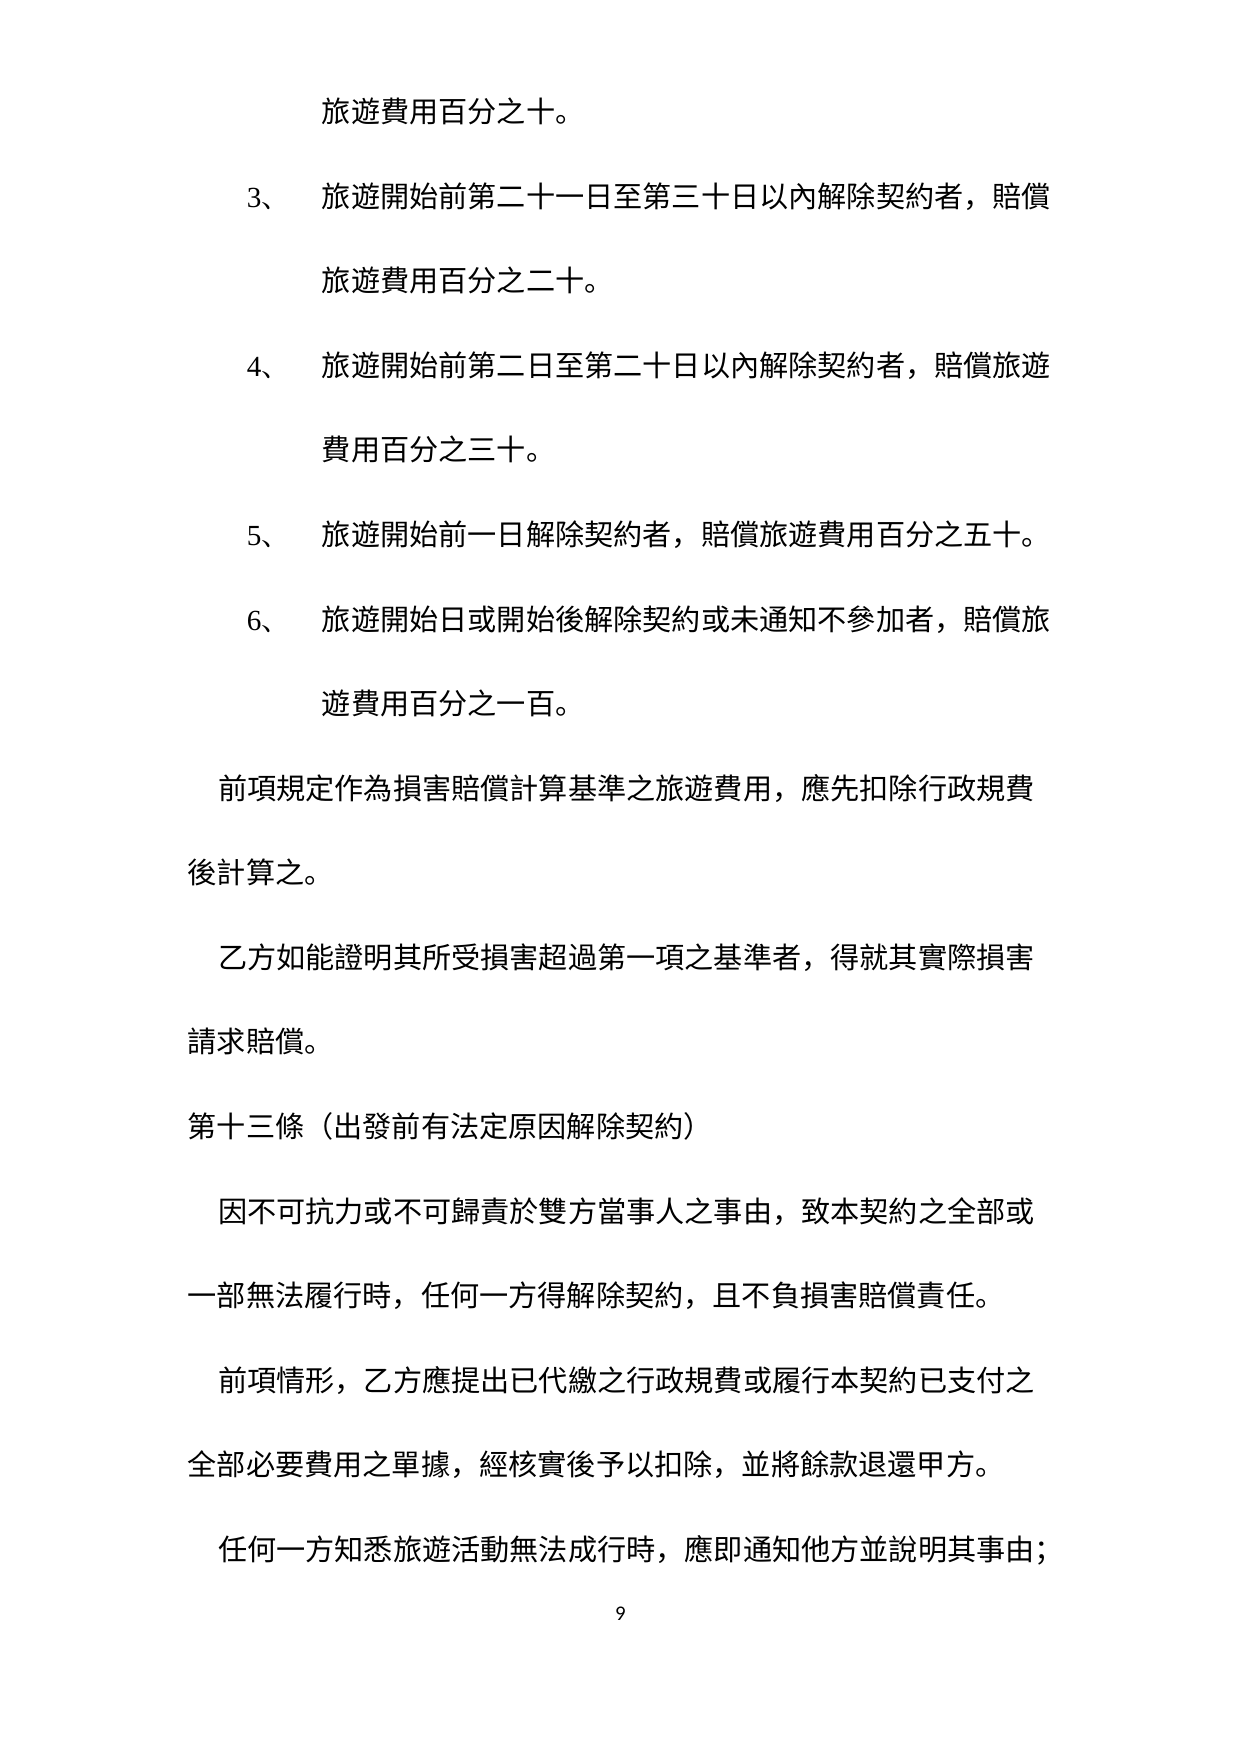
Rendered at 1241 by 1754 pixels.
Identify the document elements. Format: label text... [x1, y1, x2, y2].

text 前項情形，乙方應提出已代繳之行政規費或履行本契約已支付之全部必要費用之單據，經核實後予以扣除，並將餘款退還甲方。 [187, 1357, 1053, 1484]
text 因不可抗力或不可歸責於雙方當事人之事由，致本契約之全部或一部無法履行時，任何一方得解除契約，且不負損害賠償責任。 [187, 1188, 1053, 1315]
list 旅遊開始前第二十一日至第三十日以內解除契約者，賠償旅遊費用百分之二十。 [247, 173, 1053, 300]
text 前項規定作為損害賠償計算基準之旅遊費用，應先扣除行政規費後計算之。 [187, 765, 1053, 892]
list 旅遊開始前一日解除契約者，賠償旅遊費用百分之五十。 [247, 512, 1053, 554]
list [247, 89, 1053, 131]
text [187, 1527, 1053, 1569]
list 旅遊開始日或開始後解除契約或未通知不參加者，賠償旅遊費用百分之一百。 [247, 596, 1053, 723]
text 乙方如能證明其所受損害超過第一項之基準者，得就其實際損害請求賠償。 [187, 934, 1053, 1061]
list 旅遊開始前第二日至第二十日以內解除契約者，賠償旅遊費用百分之三十。 [247, 342, 1053, 469]
text 第十三條（出發前有法定原因解除契約） [187, 1104, 1053, 1146]
